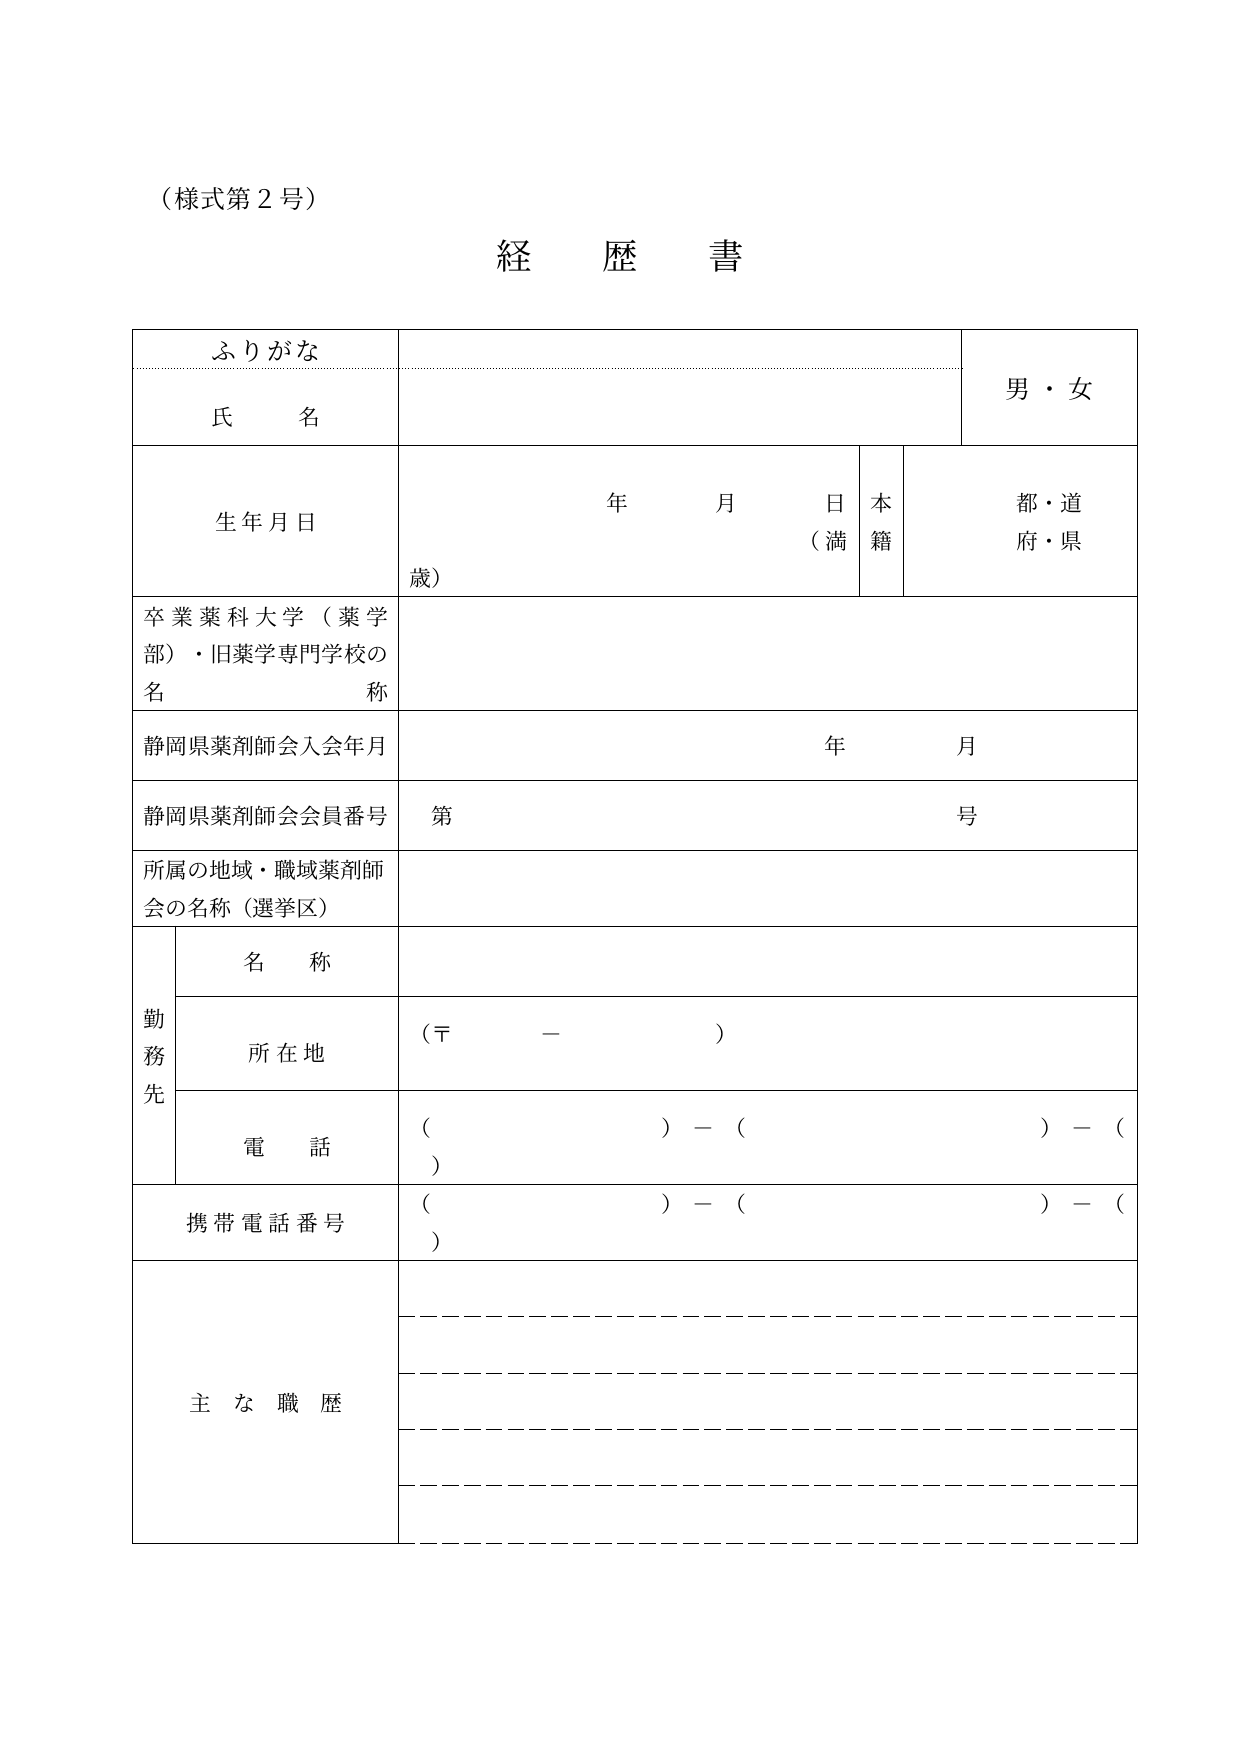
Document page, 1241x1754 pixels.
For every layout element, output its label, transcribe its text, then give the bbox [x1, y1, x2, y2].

table_cell 年 月 [399, 711, 1137, 779]
table_cell [399, 1373, 1137, 1429]
table_cell 本 籍 [860, 446, 903, 596]
table_cell 静岡県薬剤師会会員番号 [133, 781, 398, 849]
table_cell 都・道 府・県 [904, 446, 1137, 596]
table_cell [399, 927, 1137, 996]
table_header [399, 330, 961, 368]
table_cell （〒 － ） [399, 997, 1137, 1090]
table_cell [399, 368, 961, 445]
table_cell [399, 1316, 1137, 1372]
table_cell 名 称 [176, 927, 398, 996]
table_cell 卒業薬科大学（薬学部）・旧薬学専門学校の名称 [133, 597, 398, 709]
table_cell [399, 1485, 1137, 1543]
table_cell （ ）－（ ）－（ ） [399, 1091, 1137, 1183]
table_cell [399, 1429, 1137, 1485]
table_cell [399, 851, 1137, 926]
table_cell 勤 務 先 [133, 927, 175, 1183]
table_cell 静岡県薬剤師会入会年月 [133, 711, 398, 779]
table_cell 生年月日 [133, 446, 398, 596]
table_cell 主 な 職 歴 [133, 1261, 398, 1543]
table_cell [399, 1261, 1137, 1316]
table_cell 電 話 [176, 1091, 398, 1183]
table_cell （ ）－（ ）－（ ） [399, 1185, 1137, 1259]
table_cell 所属の地域・職域薬剤師会の名称（選挙区） [133, 851, 398, 926]
table_cell 氏 名 [133, 368, 398, 445]
table_cell 年 月 日 （満 歳） [399, 446, 859, 596]
table_cell 携 帯 電 話 番 号 [133, 1185, 398, 1259]
text （様式第２号） [148, 179, 1092, 217]
table_cell [399, 597, 1137, 709]
table_cell 所 在 地 [176, 997, 398, 1090]
table_cell 第 号 [399, 781, 1137, 849]
table_header 男 ・ 女 [962, 330, 1137, 445]
table_header ふりがな [133, 330, 398, 368]
text 経 歴 書 [148, 217, 1092, 292]
